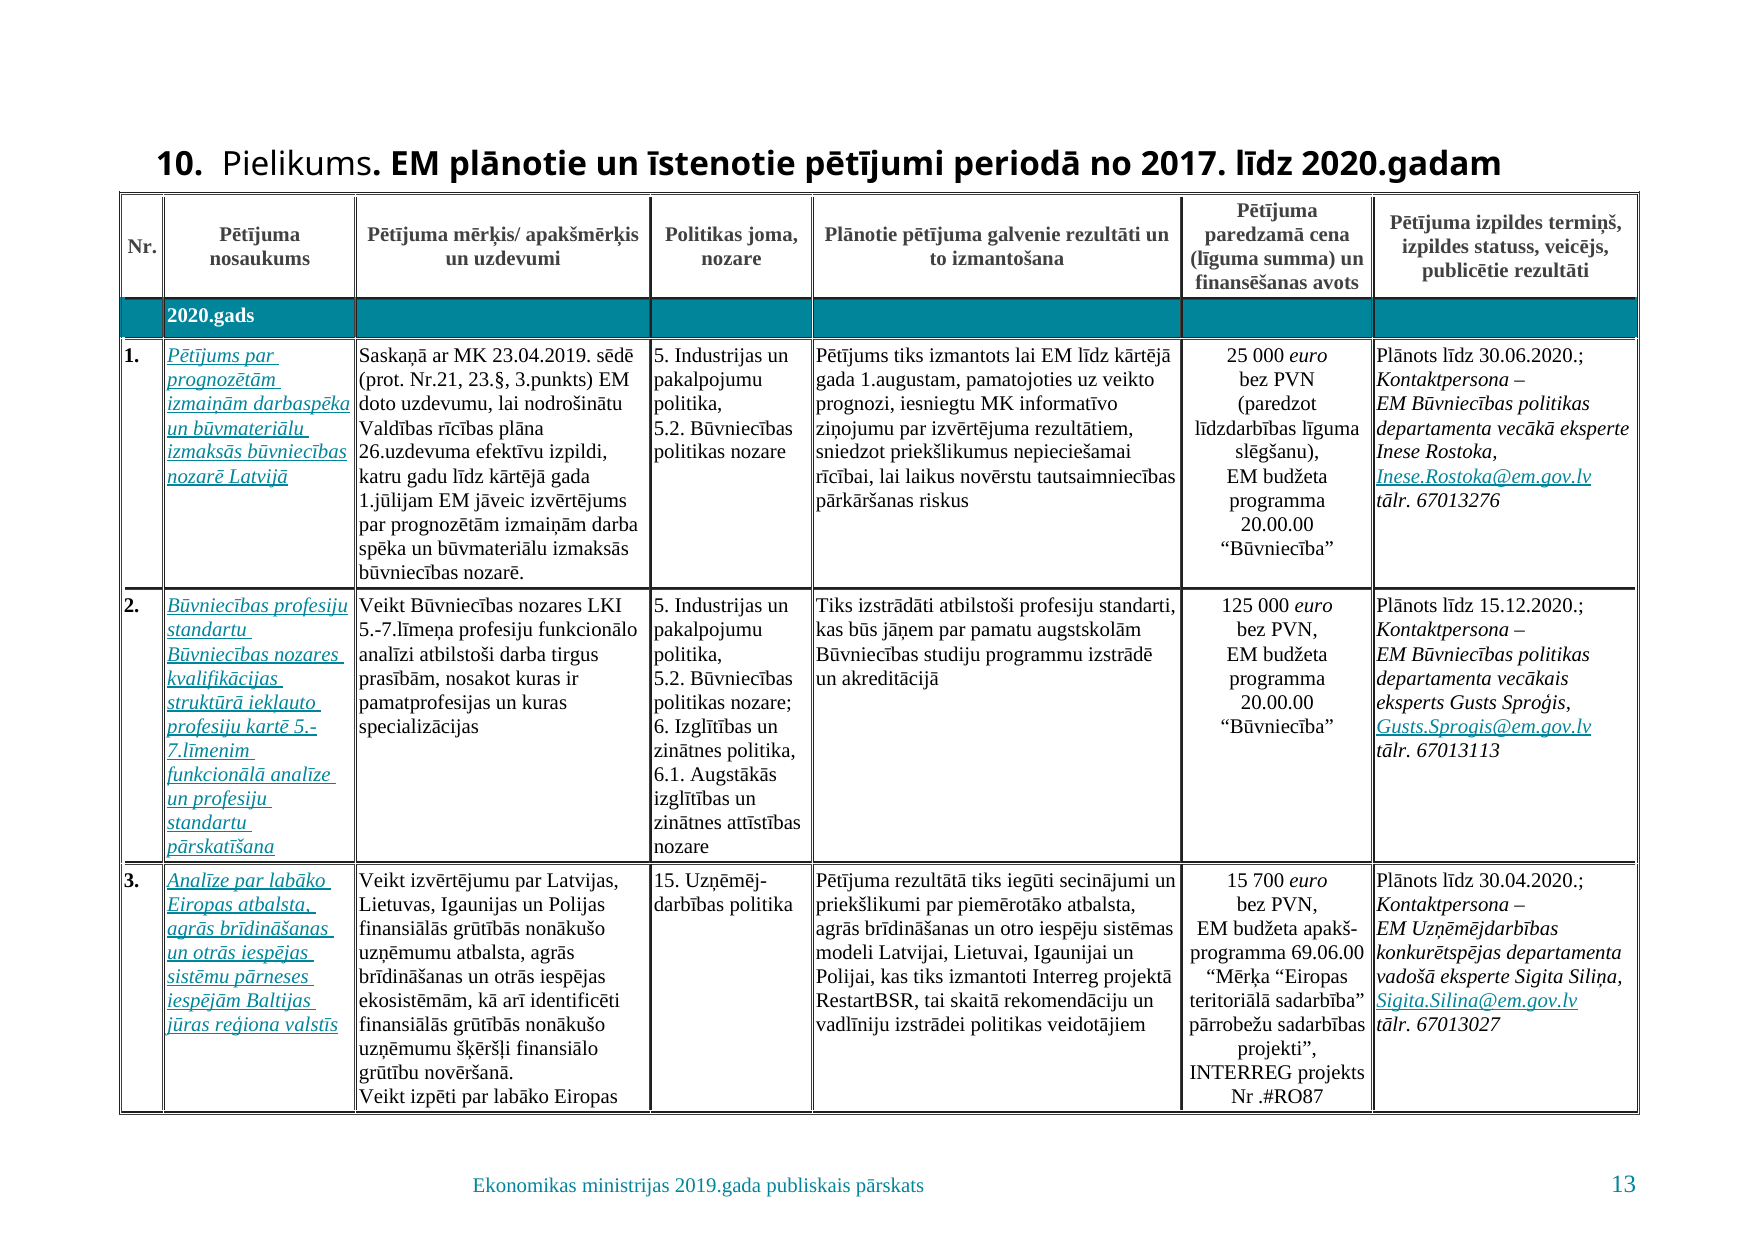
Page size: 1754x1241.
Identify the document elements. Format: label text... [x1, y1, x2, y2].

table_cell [356, 865, 650, 1111]
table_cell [1373, 861, 1637, 1111]
table_cell 3. [122, 861, 164, 1111]
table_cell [1181, 861, 1373, 1111]
table_cell 5. Industrijas un pakalpojumu politika, 5.2. Būvniecības politikas nozare [652, 340, 811, 587]
table_cell [814, 300, 1180, 337]
table_header Politikas joma, nozare [650, 195, 812, 297]
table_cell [164, 865, 356, 1111]
subtitle Pielikums. EM plānotie un īstenotie pētījumi periodā no 2017. līdz 2020.gadam [156, 140, 1636, 185]
table_cell 1. [120, 337, 164, 587]
table_cell Saskaņā ar MK 23.04.2019. sēdē (prot. Nr.21, 23.§, 3.punkts) EM doto uzdevumu, lai nodrošinātu Valdības rīcības plāna 26.uzdevuma efektīvu izpildi, katru gadu līdz kārtējā gada 1.jūlijam EM jāveic izvērtējums par prognozētām izmaiņām darba spēka un būvmateriālu izmaksās būvniecības nozarē. [357, 340, 649, 587]
table_cell Plānots līdz 30.06.2020.; Kontaktpersona – EM Būvniecības politikas departamenta vecākā eksperte Inese Rostoka, Inese.Rostoka@em.gov.lv tālr. 67013276 [1373, 337, 1638, 587]
table_cell Pētījums par prognozētām izmaiņām darbaspēka un būvmateriālu izmaksās būvniecības nozarē Latvijā [165, 340, 354, 587]
table_cell 5. Industrijas un pakalpojumu politika, 5.2. Būvniecības politikas nozare; 6. Izglītības un zinātnes politika, 6.1. Augstākās izglītības un zinātnes attīstības nozare [652, 590, 811, 861]
table_cell [1375, 297, 1637, 337]
table_cell [652, 300, 811, 337]
table_header Pētījuma mērķis/ apakšmērķis un uzdevumi [356, 195, 650, 297]
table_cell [813, 865, 1181, 1111]
table_cell [122, 297, 162, 337]
table_cell Pētījums tiks izmantots lai EM līdz kārtējā gada 1.augustam, pamatojoties uz veikto prognozi, iesniegtu MK informatīvo ziņojumu par izvērtējuma rezultātiem, sniedzot priekšlikumus nepieciešamai rīcībai, lai laikus novērstu tautsaimniecības pārkāršanas riskus [814, 340, 1180, 587]
table_cell 2. [122, 587, 162, 861]
table_cell 25 000 euro bez PVN (paredzot līdzdarbības līguma slēgšanu), EM budžeta programma 20.00.00 “Būvniecība” [1183, 340, 1371, 587]
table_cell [650, 865, 812, 1111]
table_header Pētījuma izpildes termiņš, izpildes statuss, veicējs, publicētie rezultāti [1373, 195, 1637, 297]
table_cell [357, 300, 649, 337]
table_header Pētījuma nosaukums [164, 195, 356, 297]
table_cell 2020.gads [165, 300, 354, 337]
table_cell Būvniecības profesiju standartu Būvniecības nozares kvalifikācijas struktūrā iekļauto profesiju kartē 5.-7.līmenim funkcionālā analīze un profesiju standartu pārskatīšana [165, 590, 354, 861]
table_cell Veikt Būvniecības nozares LKI 5.-7.līmeņa profesiju funkcionālo analīzi atbilstoši darba tirgus prasībām, nosakot kuras ir pamatprofesijas un kuras specializācijas [357, 590, 649, 861]
table_cell 125 000 euro bez PVN, EM budžeta programma 20.00.00 “Būvniecība” [1183, 590, 1371, 861]
table_header Pētījuma paredzamā cena (līguma summa) un finansēšanas avots [1181, 193, 1373, 297]
table_header Nr. [122, 195, 164, 297]
table_cell [1183, 300, 1371, 337]
table_cell Plānots līdz 15.12.2020.; Kontaktpersona – EM Būvniecības politikas departamenta vecākais eksperts Gusts Sproģis, Gusts.Sprogis@em.gov.lv tālr. 67013113 [1375, 587, 1637, 861]
table_header Plānotie pētījuma galvenie rezultāti un to izmantošana [813, 195, 1181, 297]
table_cell Tiks izstrādāti atbilstoši profesiju standarti, kas būs jāņem par pamatu augstskolām Būvniecības studiju programmu izstrādē un akreditācijā [814, 590, 1180, 861]
